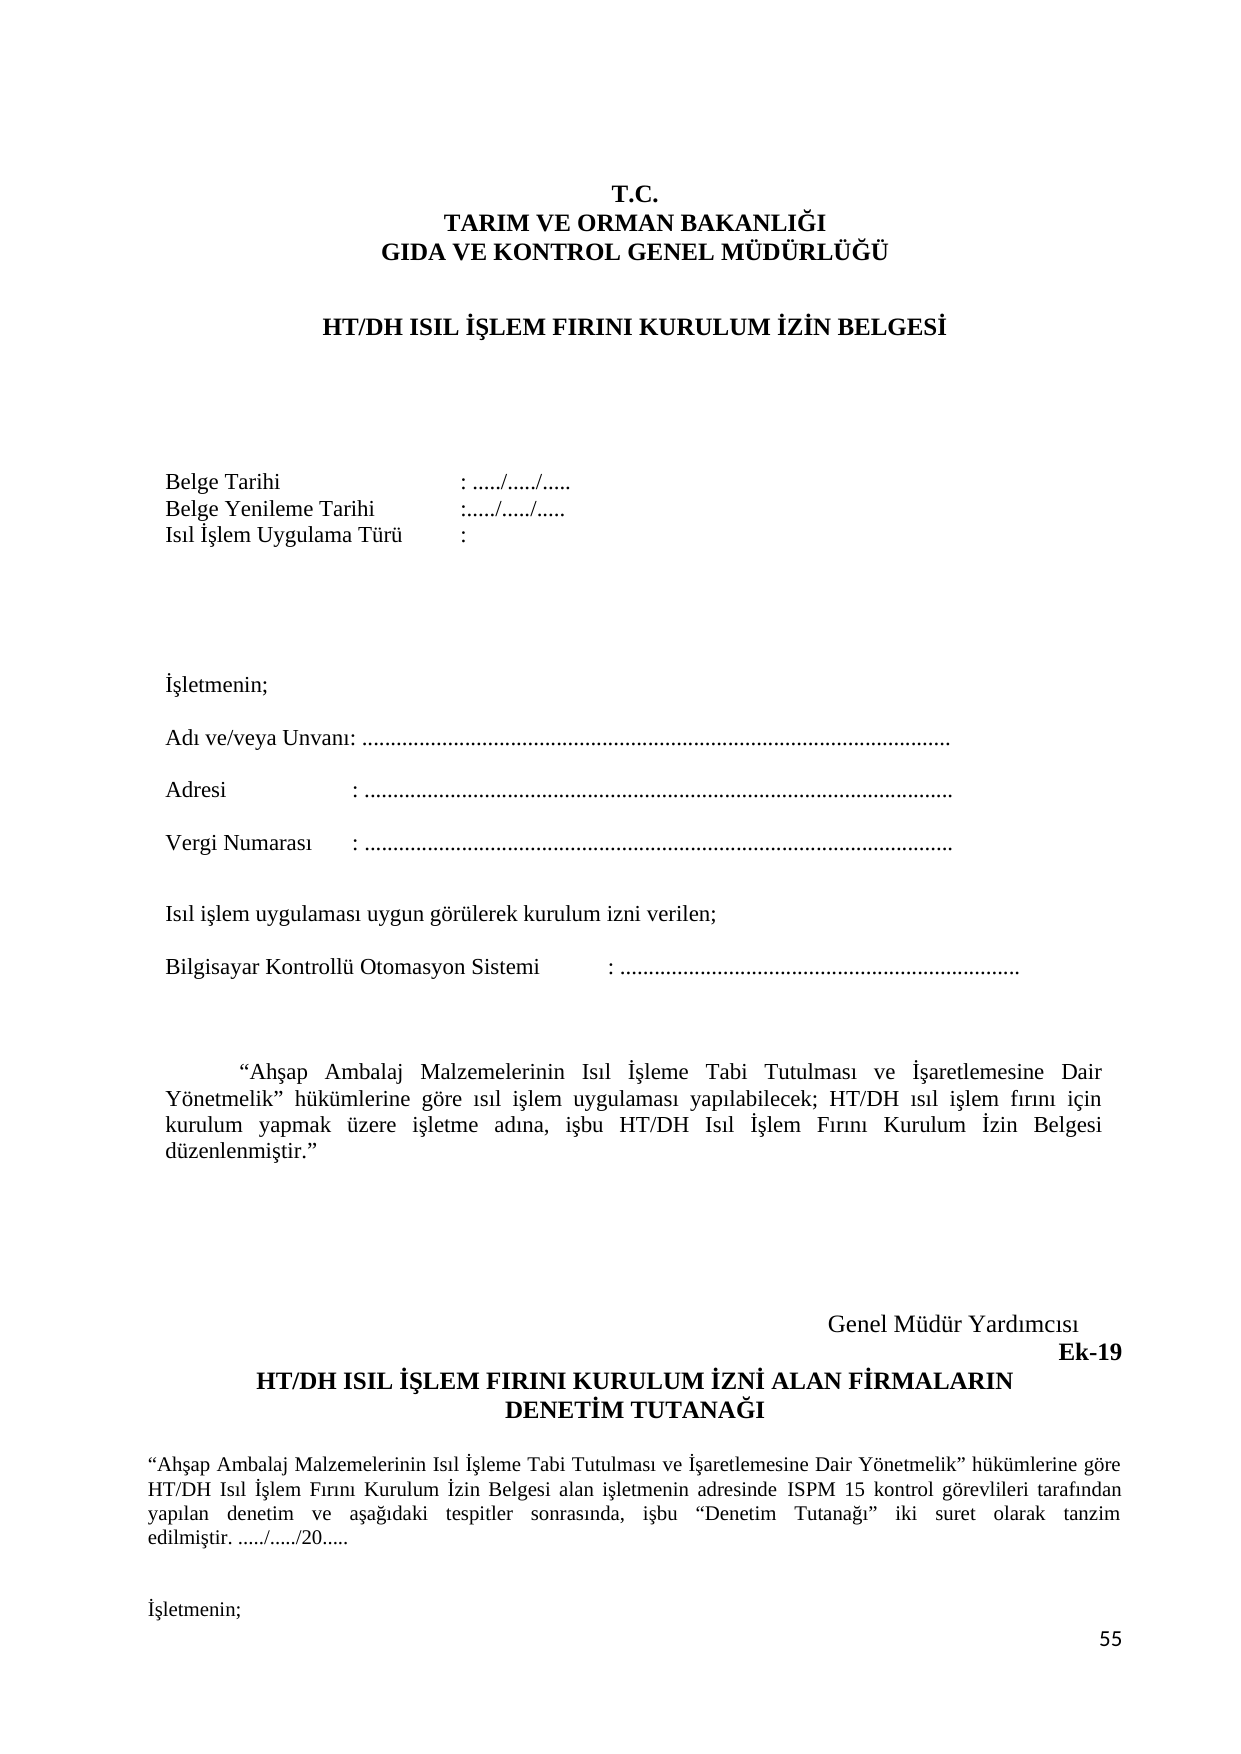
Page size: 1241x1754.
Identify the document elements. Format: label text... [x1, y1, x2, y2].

text Isıl İşlem Uygulama Türü : [165, 521, 1103, 547]
text İşletmenin; [148, 1597, 1122, 1621]
text TARIM VE ORMAN BAKANLIĞI [148, 208, 1122, 237]
text Bilgisayar Kontrollü Otomasyon Sistemi : ...................................................................... [165, 953, 1103, 979]
text Isıl işlem uygulaması uygun görülerek kurulum izni verilen; [165, 900, 1103, 927]
text HT/DH ISIL İŞLEM FIRINI KURULUM İZNİ ALAN FİRMALARIN DENETİM TUTANAĞI [148, 1366, 1122, 1424]
text “Ahşap Ambalaj Malzemelerinin Isıl İşleme Tabi Tutulması ve İşaretlemesine Dair Yönetmelik” hükümlerine göre HT/DH Isıl İşlem Fırını Kurulum İzin Belgesi alan işletmenin adresinde ISPM 15 kontrol görevlileri tarafından yapılan denetim ve aşağıdaki tespitler sonrasında, işbu “Denetim Tutanağı” iki suret olarak tanzim edilmiştir. ...../...../20..... [148, 1452, 1122, 1549]
text GIDA VE KONTROL GENEL MÜDÜRLÜĞÜ [148, 237, 1122, 265]
text Belge Tarihi : ...../...../..... [165, 468, 1103, 495]
text T.C. [148, 179, 1122, 208]
text HT/DH ISIL İŞLEM FIRINI KURULUM İZİN BELGESİ [148, 312, 1122, 341]
text Adresi : ....................................................................................................... [165, 777, 1103, 803]
text “Ahşap Ambalaj Malzemelerinin Isıl İşleme Tabi Tutulması ve İşaretlemesine Dair Yönetmelik” hükümlerine göre ısıl işlem uygulaması yapılabilecek; HT/DH ısıl işlem fırını için kurulum yapmak üzere işletme adına, işbu HT/DH Isıl İşlem Fırını Kurulum İzin Belgesi düzenlenmiştir.” [165, 1058, 1103, 1164]
text Genel Müdür Yardımcısı [165, 1309, 1103, 1337]
text Ek-19 [148, 655, 1122, 1366]
text Vergi Numarası : ....................................................................................................... [165, 829, 1103, 856]
text Belge Yenileme Tarihi :...../...../..... [165, 495, 1103, 521]
text Adı ve/veya Unvanı: ....................................................................................................... [165, 724, 1103, 750]
text İşletmenin; [165, 671, 1103, 697]
